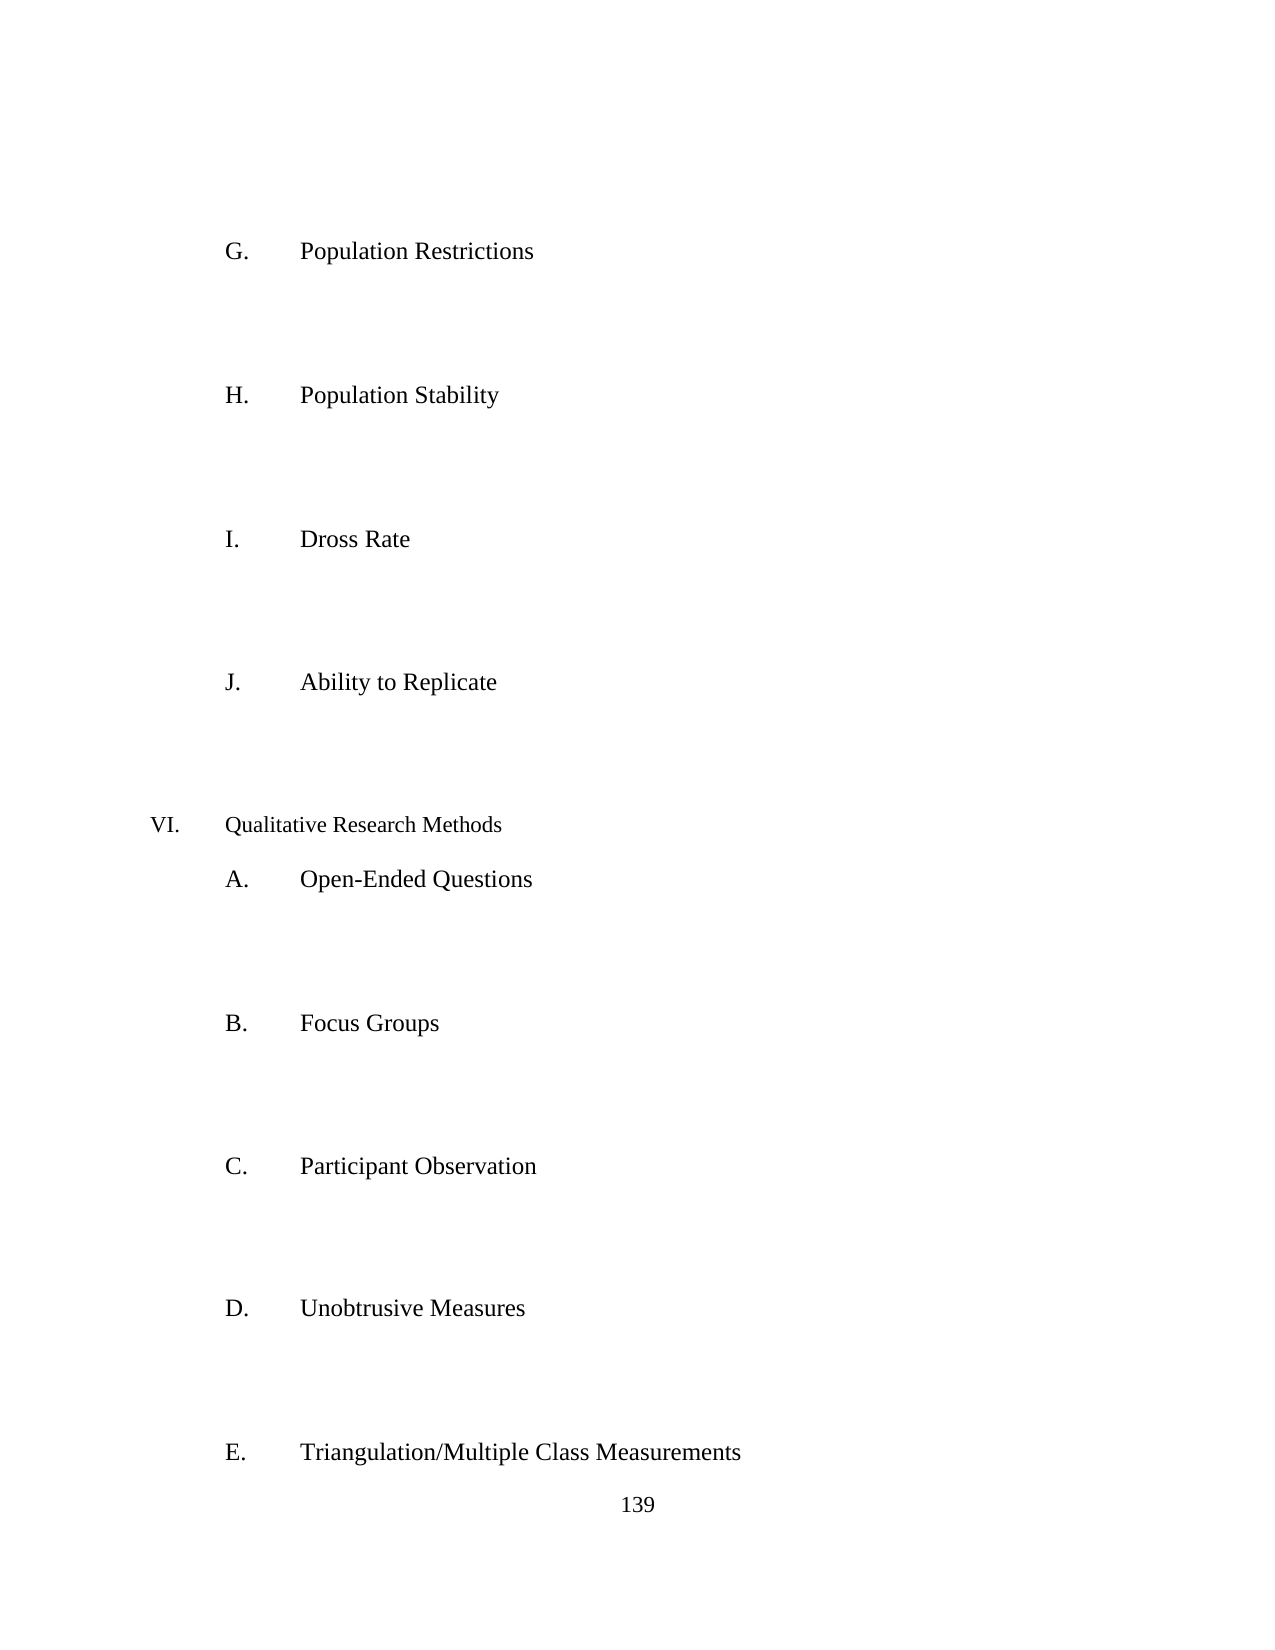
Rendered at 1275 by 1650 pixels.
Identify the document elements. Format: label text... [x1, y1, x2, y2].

text H. Population Stability [225, 380, 1125, 409]
text I. Dross Rate [225, 524, 1125, 552]
text A. Open-Ended Questions [225, 864, 1125, 893]
text G. Population Restrictions [225, 236, 1125, 265]
text D. Unobtrusive Measures [225, 1293, 1125, 1322]
text J. Ability to Replicate [225, 667, 1125, 696]
text B. Focus Groups [225, 1008, 1125, 1036]
text VI. Qualitative Research Methods [150, 811, 1125, 838]
text C. Participant Observation [225, 1151, 1125, 1180]
text E. Triangulation/Multiple Class Measurements [225, 1437, 1125, 1465]
